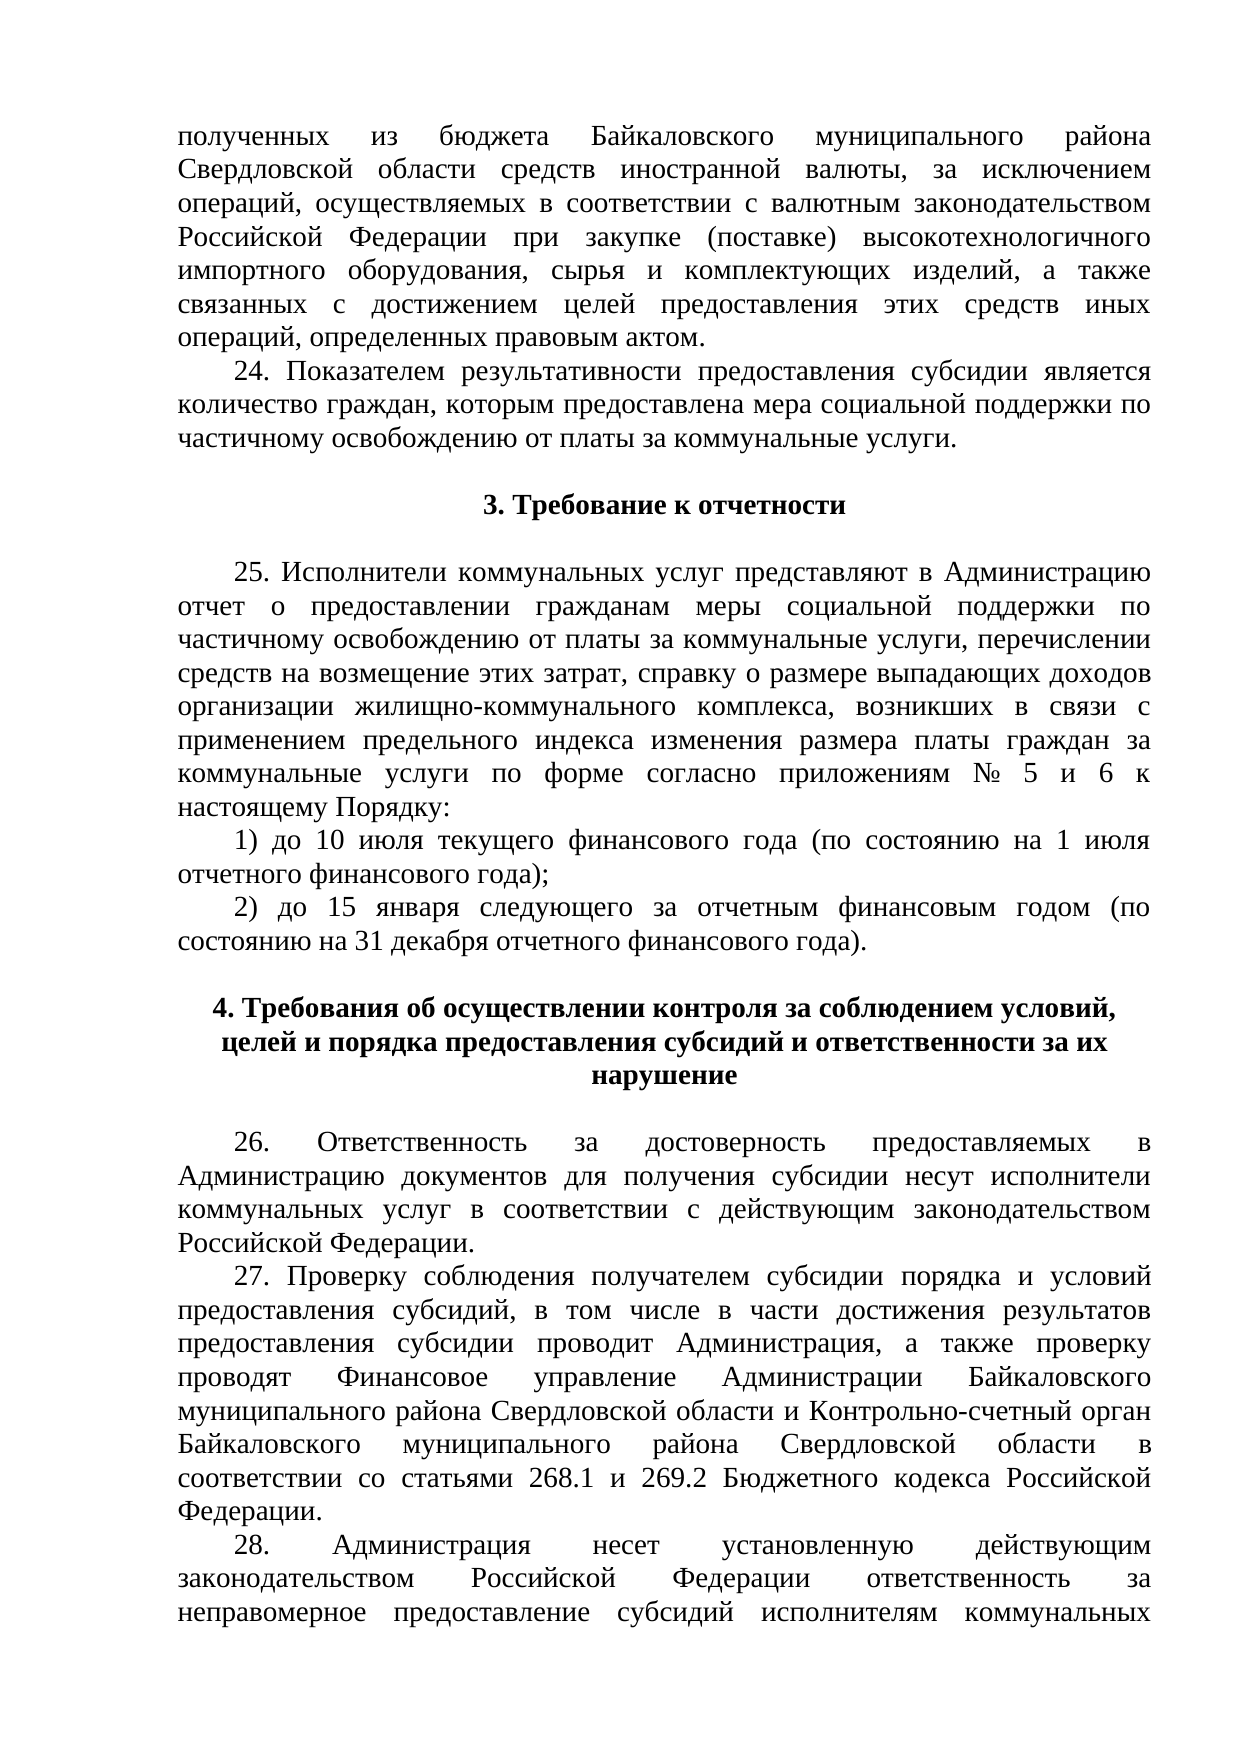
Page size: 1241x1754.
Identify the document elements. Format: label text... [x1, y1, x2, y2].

text 1) до 10 июля текущего финансового года (по состоянию на 1 июля отчетного финансового года); [177, 822, 1152, 889]
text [177, 1527, 1152, 1627]
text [177, 118, 1152, 353]
text 24. Показателем результативности предоставления субсидии является количество граждан, которым предоставлена мера социальной поддержки по частичному освобождению от платы за коммунальные услуги. [177, 353, 1152, 453]
text 25. Исполнители коммунальных услуг представляют в Администрацию отчет о предоставлении гражданам меры социальной поддержки по частичному освобождению от платы за коммунальные услуги, перечислении средств на возмещение этих затрат, справку о размере выпадающих доходов организации жилищно-коммунального комплекса, возникших в связи с применением предельного индекса изменения размера платы граждан за коммунальные услуги по форме согласно приложениям № 5 и 6 к настоящему Порядку: [177, 554, 1152, 822]
text 27. Проверку соблюдения получателем субсидии порядка и условий предоставления субсидий, в том числе в части достижения результатов предоставления субсидии проводит Администрация, а также проверку проводят Финансовое управление Администрации Байкаловского муниципального района Свердловской области и Контрольно-счетный орган Байкаловского муниципального района Свердловской области в соответствии со статьями 268.1 и 269.2 Бюджетного кодекса Российской Федерации. [177, 1258, 1152, 1527]
title 3. Требование к отчетности [177, 487, 1152, 521]
text 2) до 15 января следующего за отчетным финансовым годом (по состоянию на 31 декабря отчетного финансового года). [177, 889, 1152, 957]
title 4. Требования об осуществлении контроля за соблюдением условий, целей и порядка предоставления субсидий и ответственности за их нарушение [177, 990, 1152, 1091]
text 26. Ответственность за достоверность предоставляемых в Администрацию документов для получения субсидии несут исполнители коммунальных услуг в соответствии с действующим законодательством Российской Федерации. [177, 1124, 1152, 1258]
